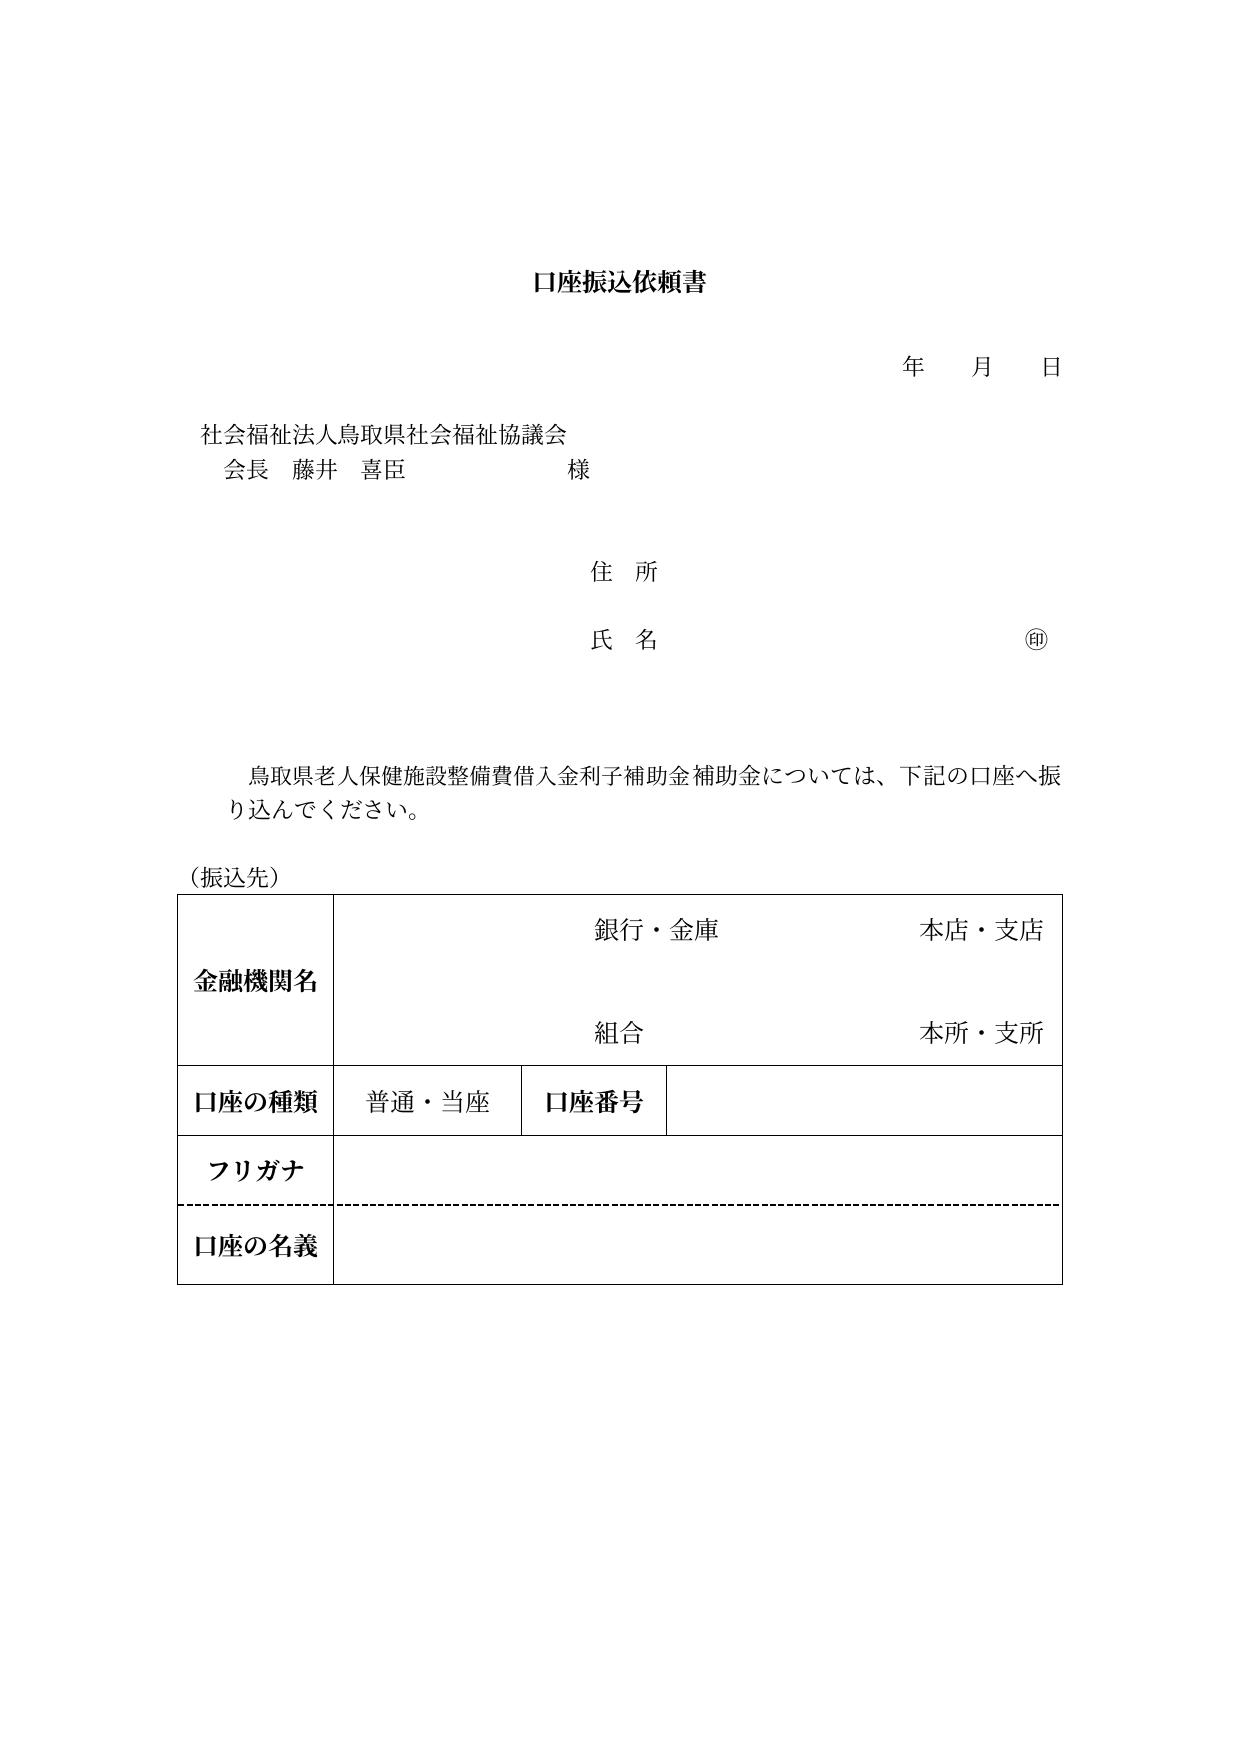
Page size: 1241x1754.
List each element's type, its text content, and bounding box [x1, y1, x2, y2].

text 住 所 [177, 553, 1063, 587]
text （振込先） [177, 860, 1063, 894]
table_header 金融機関名 [178, 895, 333, 1065]
table_cell [667, 1066, 1062, 1134]
table_cell [334, 1136, 1062, 1204]
text 氏 名 ㊞ [177, 621, 1063, 656]
table_cell 口座の名義 [178, 1204, 333, 1284]
table_cell フリガナ [178, 1136, 333, 1204]
text 社会福祉法人鳥取県社会福祉協議会 [177, 417, 1063, 451]
text 口座振込依頼書 [177, 247, 1063, 315]
table_cell 普通・当座 [334, 1066, 521, 1134]
text 年 月 日 [177, 349, 1063, 383]
text 鳥取県老人保健施設整備費借入金利子補助金補助金については、下記の口座へ振り込んでください。 [202, 758, 1063, 826]
table_header 銀行・金庫 本店・支店 組合 本所・支所 [334, 895, 1062, 1065]
text 会長 藤井 喜臣 様 [177, 451, 1063, 485]
table_cell 口座番号 [522, 1066, 666, 1134]
table_cell [334, 1204, 1062, 1284]
table_cell 口座の種類 [178, 1066, 333, 1134]
